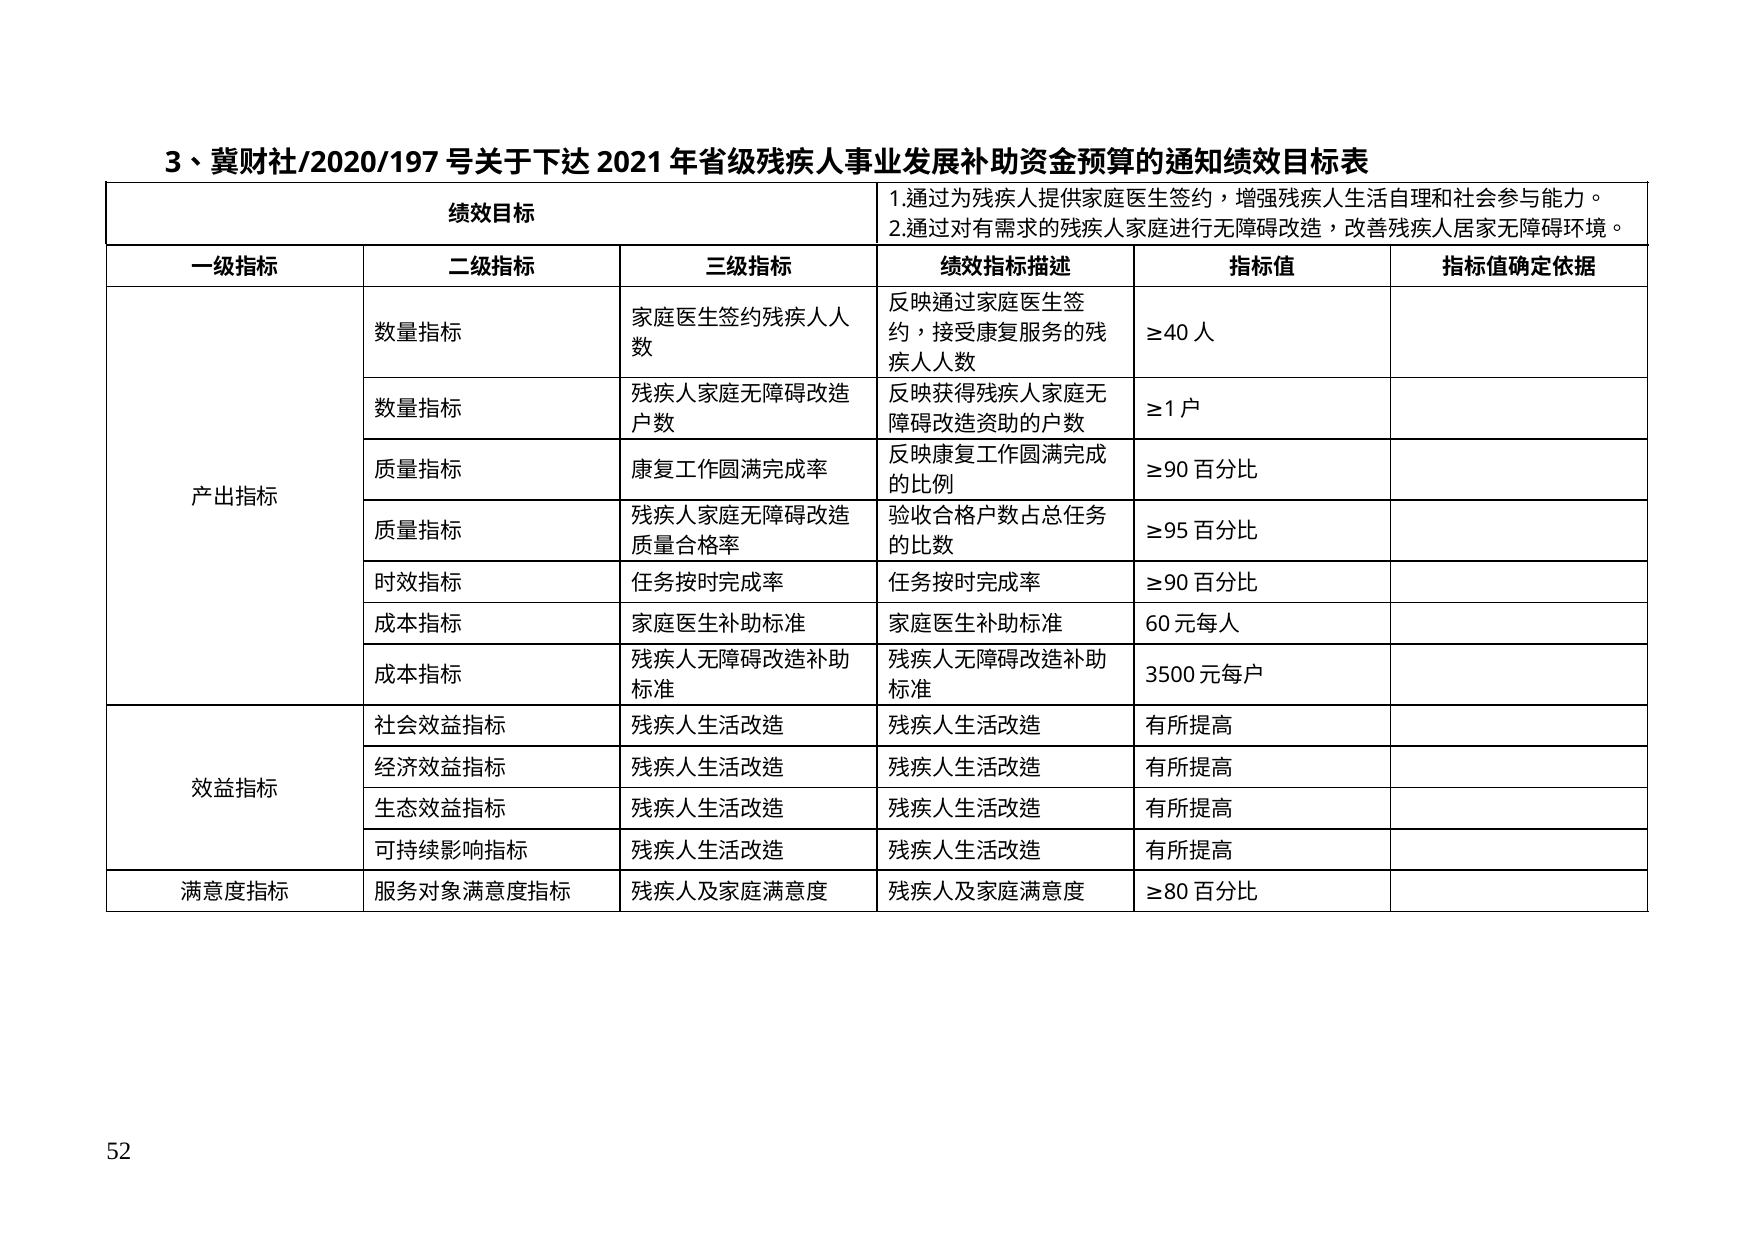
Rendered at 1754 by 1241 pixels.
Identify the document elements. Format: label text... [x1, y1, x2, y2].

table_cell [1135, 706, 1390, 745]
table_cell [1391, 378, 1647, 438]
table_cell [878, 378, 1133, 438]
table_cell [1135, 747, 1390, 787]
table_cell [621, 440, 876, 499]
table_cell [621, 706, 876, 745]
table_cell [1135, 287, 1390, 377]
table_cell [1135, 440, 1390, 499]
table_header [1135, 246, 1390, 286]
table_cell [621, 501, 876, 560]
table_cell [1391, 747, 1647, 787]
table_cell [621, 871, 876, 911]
text 3、冀财社/2020/197号关于下达2021年省级残疾人事业发展补助资金预算的通知绩效目标表 [106, 142, 1648, 181]
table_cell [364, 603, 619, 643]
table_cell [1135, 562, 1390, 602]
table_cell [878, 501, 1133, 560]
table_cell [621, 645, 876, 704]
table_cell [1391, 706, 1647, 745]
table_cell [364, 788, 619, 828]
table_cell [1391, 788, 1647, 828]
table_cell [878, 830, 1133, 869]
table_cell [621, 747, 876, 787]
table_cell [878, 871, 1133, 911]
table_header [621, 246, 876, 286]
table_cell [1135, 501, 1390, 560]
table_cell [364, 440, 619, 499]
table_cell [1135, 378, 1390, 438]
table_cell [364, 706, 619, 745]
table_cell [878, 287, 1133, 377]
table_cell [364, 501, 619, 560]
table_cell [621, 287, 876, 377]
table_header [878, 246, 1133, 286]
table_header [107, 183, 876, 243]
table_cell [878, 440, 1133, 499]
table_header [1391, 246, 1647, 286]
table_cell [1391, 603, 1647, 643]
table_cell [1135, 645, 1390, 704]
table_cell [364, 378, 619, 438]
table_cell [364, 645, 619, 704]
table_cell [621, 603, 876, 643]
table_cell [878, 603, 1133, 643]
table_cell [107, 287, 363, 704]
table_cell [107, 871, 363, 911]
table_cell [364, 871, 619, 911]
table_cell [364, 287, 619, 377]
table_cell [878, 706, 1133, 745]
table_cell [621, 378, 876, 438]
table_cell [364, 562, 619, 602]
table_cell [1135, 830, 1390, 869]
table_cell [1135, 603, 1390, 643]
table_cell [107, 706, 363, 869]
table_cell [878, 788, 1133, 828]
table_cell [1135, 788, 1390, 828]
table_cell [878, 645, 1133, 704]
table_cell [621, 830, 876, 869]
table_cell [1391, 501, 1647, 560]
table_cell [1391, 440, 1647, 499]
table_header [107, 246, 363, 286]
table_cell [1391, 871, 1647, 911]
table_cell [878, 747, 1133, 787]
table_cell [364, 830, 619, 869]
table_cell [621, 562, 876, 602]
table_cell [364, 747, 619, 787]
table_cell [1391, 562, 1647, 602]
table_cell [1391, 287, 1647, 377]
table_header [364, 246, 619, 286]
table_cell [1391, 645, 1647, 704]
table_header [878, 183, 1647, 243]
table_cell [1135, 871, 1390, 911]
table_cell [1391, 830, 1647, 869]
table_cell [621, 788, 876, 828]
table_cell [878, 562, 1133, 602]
